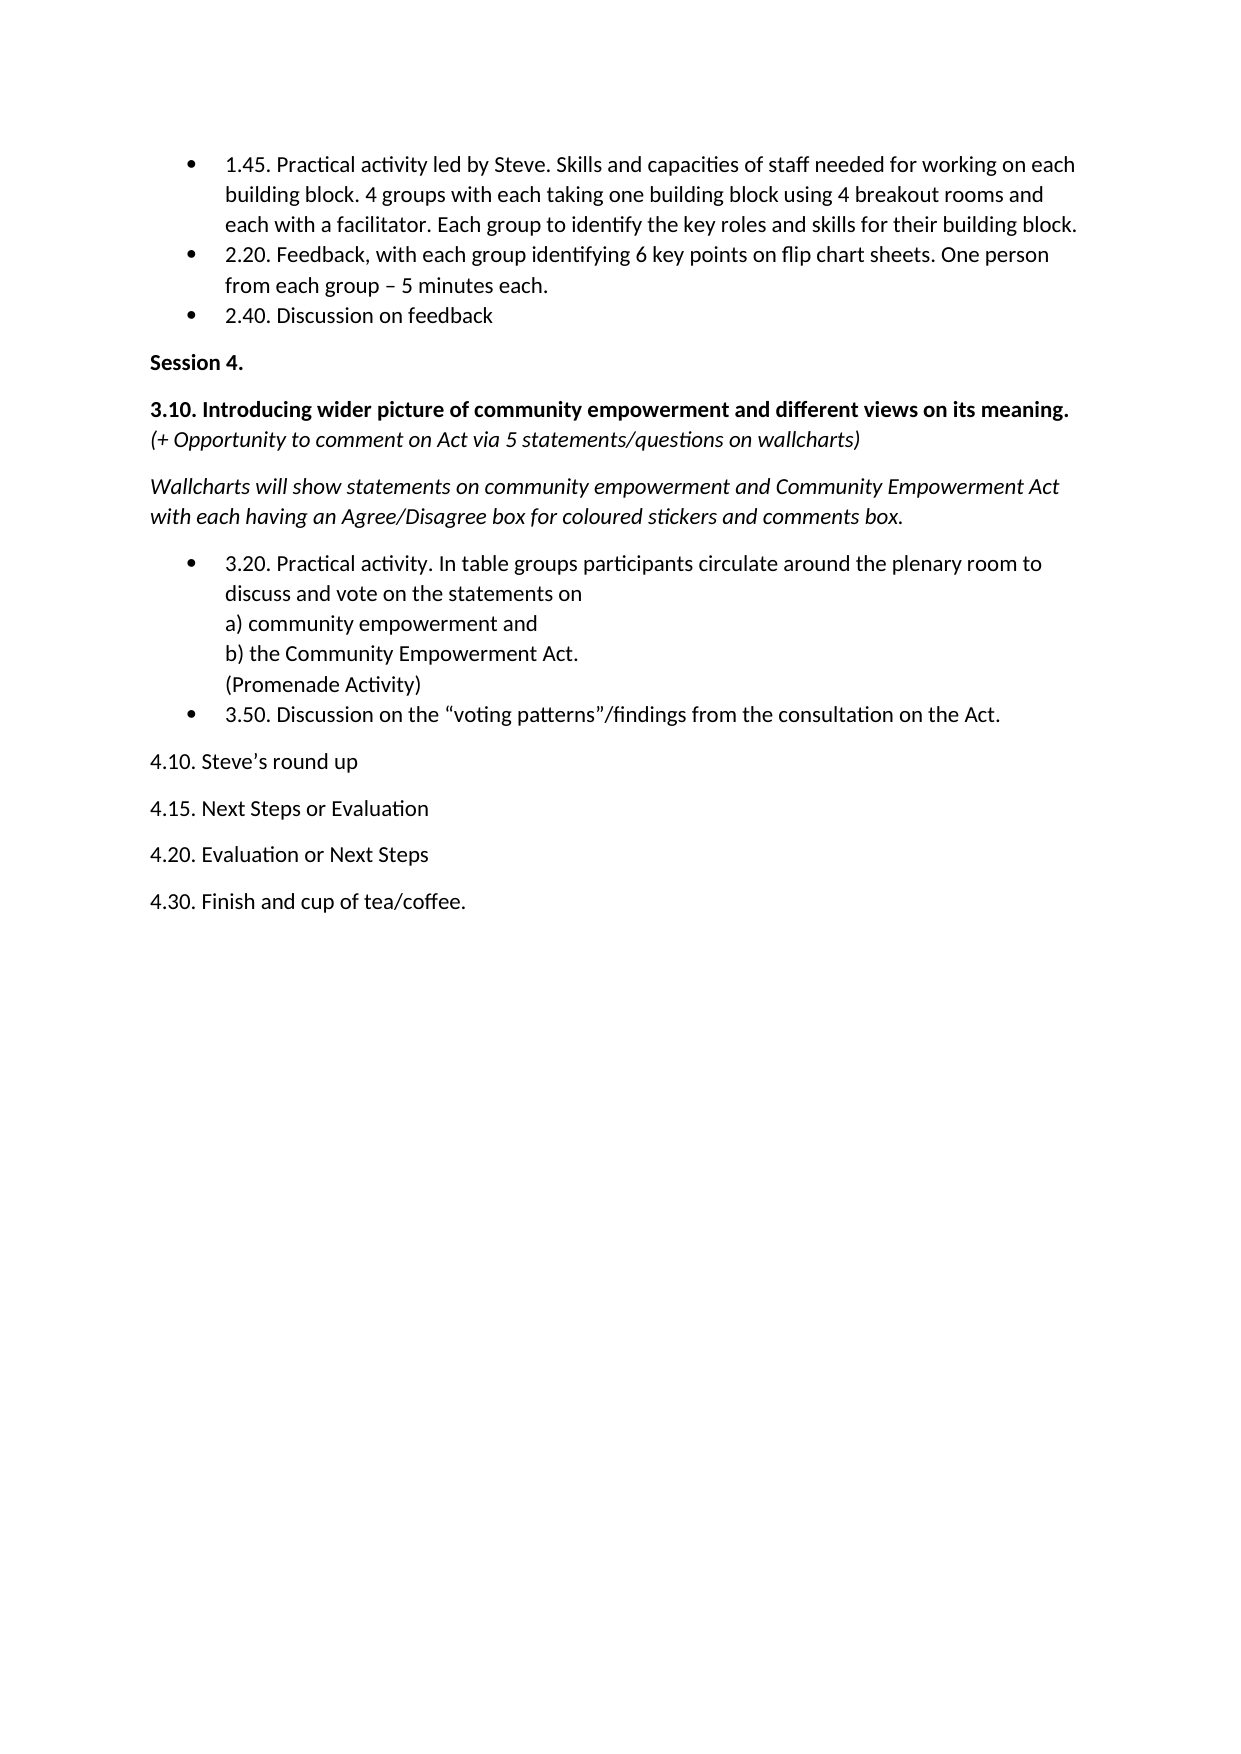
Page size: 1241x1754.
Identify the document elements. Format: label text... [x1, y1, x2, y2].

text 3.10. Introducing wider picture of community empowerment and different views on its meaning. (+ Opportunity to comment on Act via 5 statements/questions on wallcharts) [150, 395, 1090, 453]
text 4.30. Finish and cup of tea/coffee. [150, 887, 1090, 916]
list 3.20. Practical activity. In table groups participants circulate around the plenary room to discuss and vote on the statements on a) community empowerment and b) the Community Empowerment Act. (Promenade Activity) [187, 549, 1090, 698]
list 3.50. Discussion on the “voting patterns”/findings from the consultation on the Act. [187, 700, 1090, 728]
list 2.20. Feedback, with each group identifying 6 key points on flip chart sheets. One person from each group – 5 minutes each. [187, 241, 1090, 299]
text 4.10. Steve’s round up [150, 747, 1090, 775]
text Session 4. [150, 348, 1090, 376]
list 2.40. Discussion on feedback [187, 301, 1090, 329]
text Wallcharts will show statements on community empowerment and Community Empowerment Act with each having an Agree/Disagree box for coloured stickers and comments box. [150, 472, 1090, 530]
text 4.20. Evaluation or Next Steps [150, 841, 1090, 869]
list 1.45. Practical activity led by Steve. Skills and capacities of staff needed for working on each building block. 4 groups with each taking one building block using 4 breakout rooms and each with a facilitator. Each group to identify the key roles and skills for their building block. [187, 150, 1090, 238]
text 4.15. Next Steps or Evaluation [150, 794, 1090, 822]
